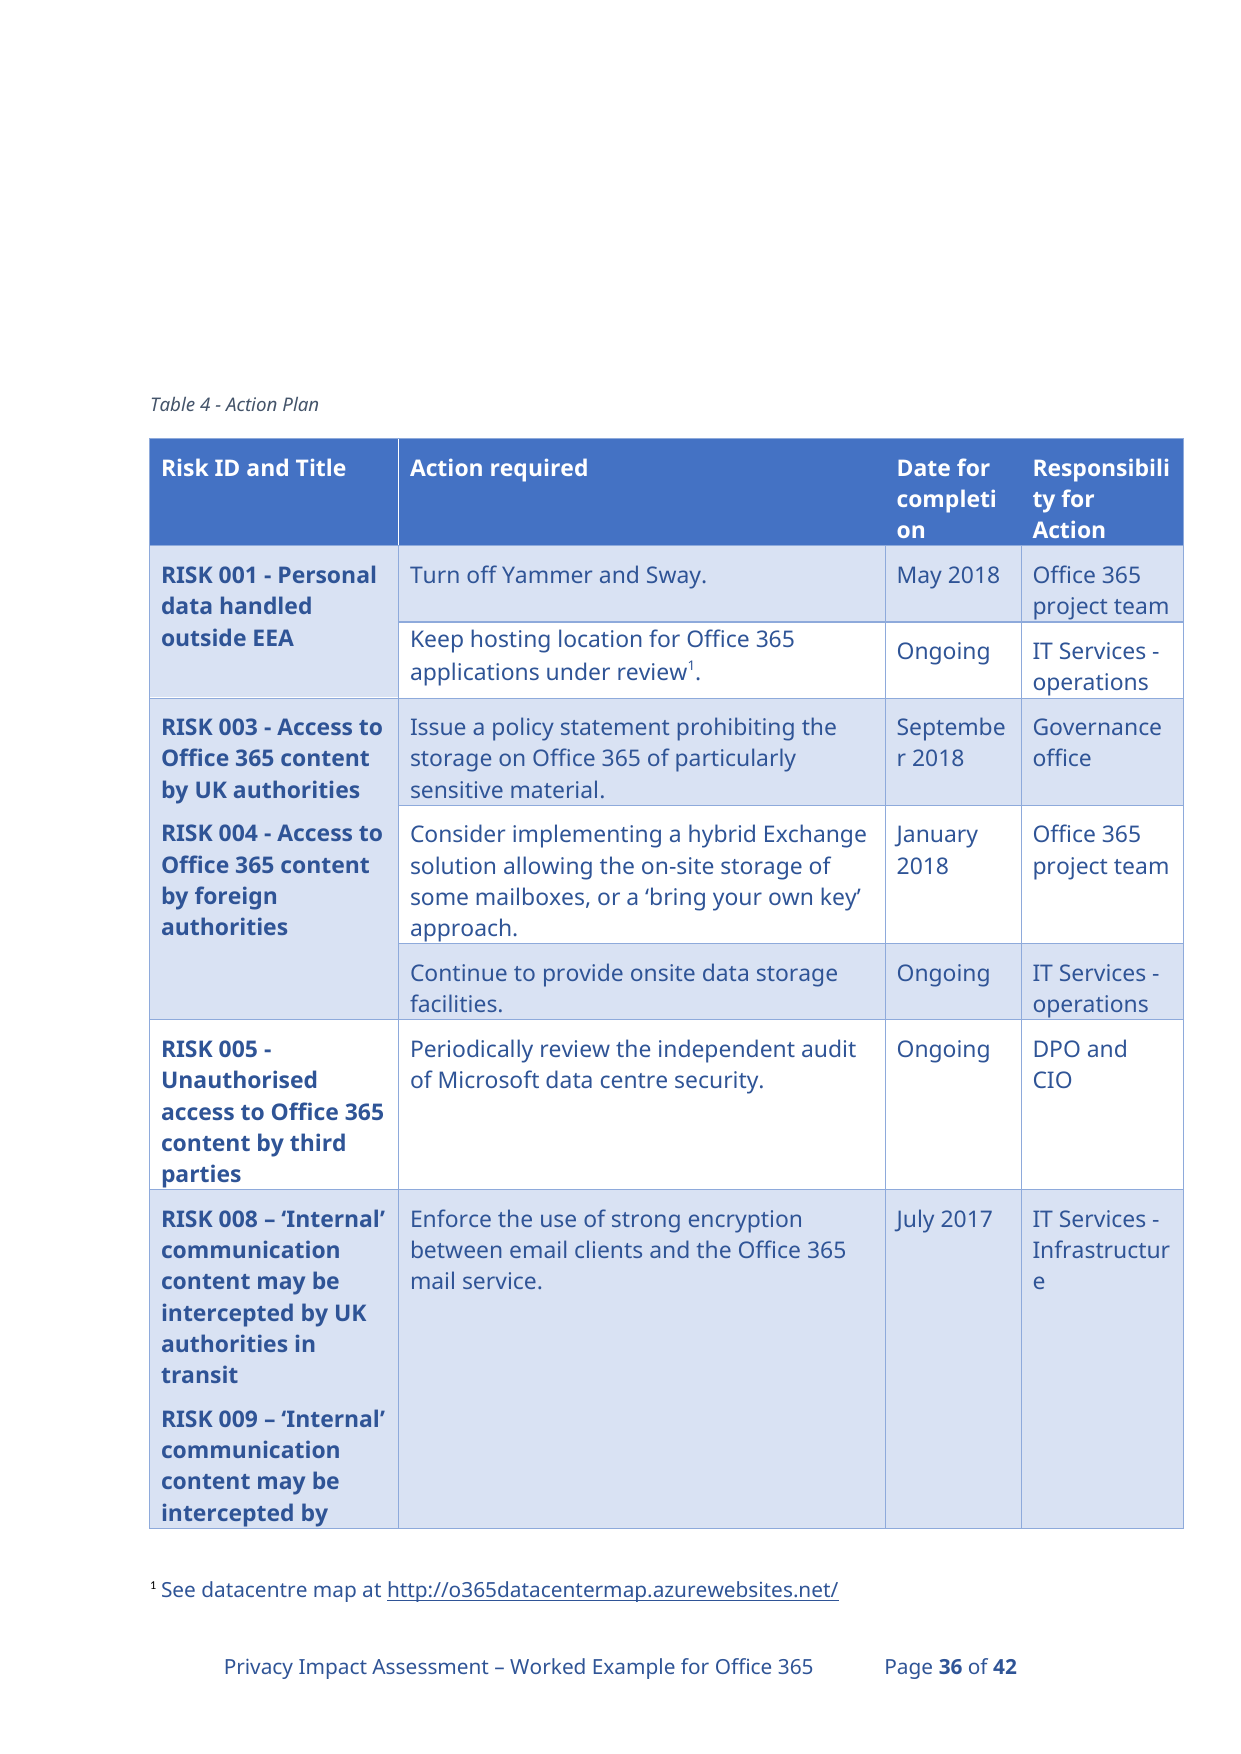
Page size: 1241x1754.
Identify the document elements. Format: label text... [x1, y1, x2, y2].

table_header Action required [399, 439, 885, 545]
table_cell Periodically review the independent audit of Microsoft data centre security. [399, 1020, 885, 1189]
table_cell RISK 001 - Personal data handled outside EEA [150, 546, 398, 697]
table_cell Turn off Yammer and Sway. [399, 546, 885, 621]
table_cell RISK 003 - Access to Office 365 content by UK authorities RISK 004 - Access to Office 365 content by foreign authorities [150, 699, 398, 1019]
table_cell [150, 1190, 398, 1528]
table_cell Office 365 project team [1022, 806, 1183, 943]
table_cell Governance office [1022, 699, 1183, 805]
table_cell Office 365 project team [1022, 546, 1183, 621]
table_cell Ongoing [886, 623, 1021, 697]
table_cell Ongoing [886, 1020, 1021, 1189]
table_header Date for completion [885, 439, 1021, 545]
table_cell Consider implementing a hybrid Exchange solution allowing the on-site storage of some mailboxes, or a ‘bring your own key’ approach. [399, 806, 885, 943]
table_cell Keep hosting location for Office 365 applications under review. [399, 623, 885, 697]
table_cell IT Services - operations [1022, 944, 1183, 1019]
text Table 4 - Action Plan [150, 392, 1090, 417]
table_header Risk ID and Title [150, 439, 398, 545]
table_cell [399, 1190, 885, 1528]
table_cell September 2018 [886, 699, 1021, 805]
table_header Responsibility for Action [1021, 439, 1183, 545]
table_cell May 2018 [886, 546, 1021, 621]
table_cell July 2017 [886, 1190, 1021, 1528]
table_cell Issue a policy statement prohibiting the storage on Office 365 of particularly sensitive material. [399, 699, 885, 805]
table_cell RISK 005 - Unauthorised access to Office 365 content by third parties [150, 1020, 398, 1189]
table_cell Continue to provide onsite data storage facilities. [399, 944, 885, 1019]
table_cell IT Services - Infrastructure [1022, 1190, 1183, 1528]
table_cell DPO and CIO [1022, 1020, 1183, 1189]
table_cell January 2018 [886, 806, 1021, 943]
table_cell IT Services - operations [1022, 623, 1183, 697]
table_cell Ongoing [886, 944, 1021, 1019]
